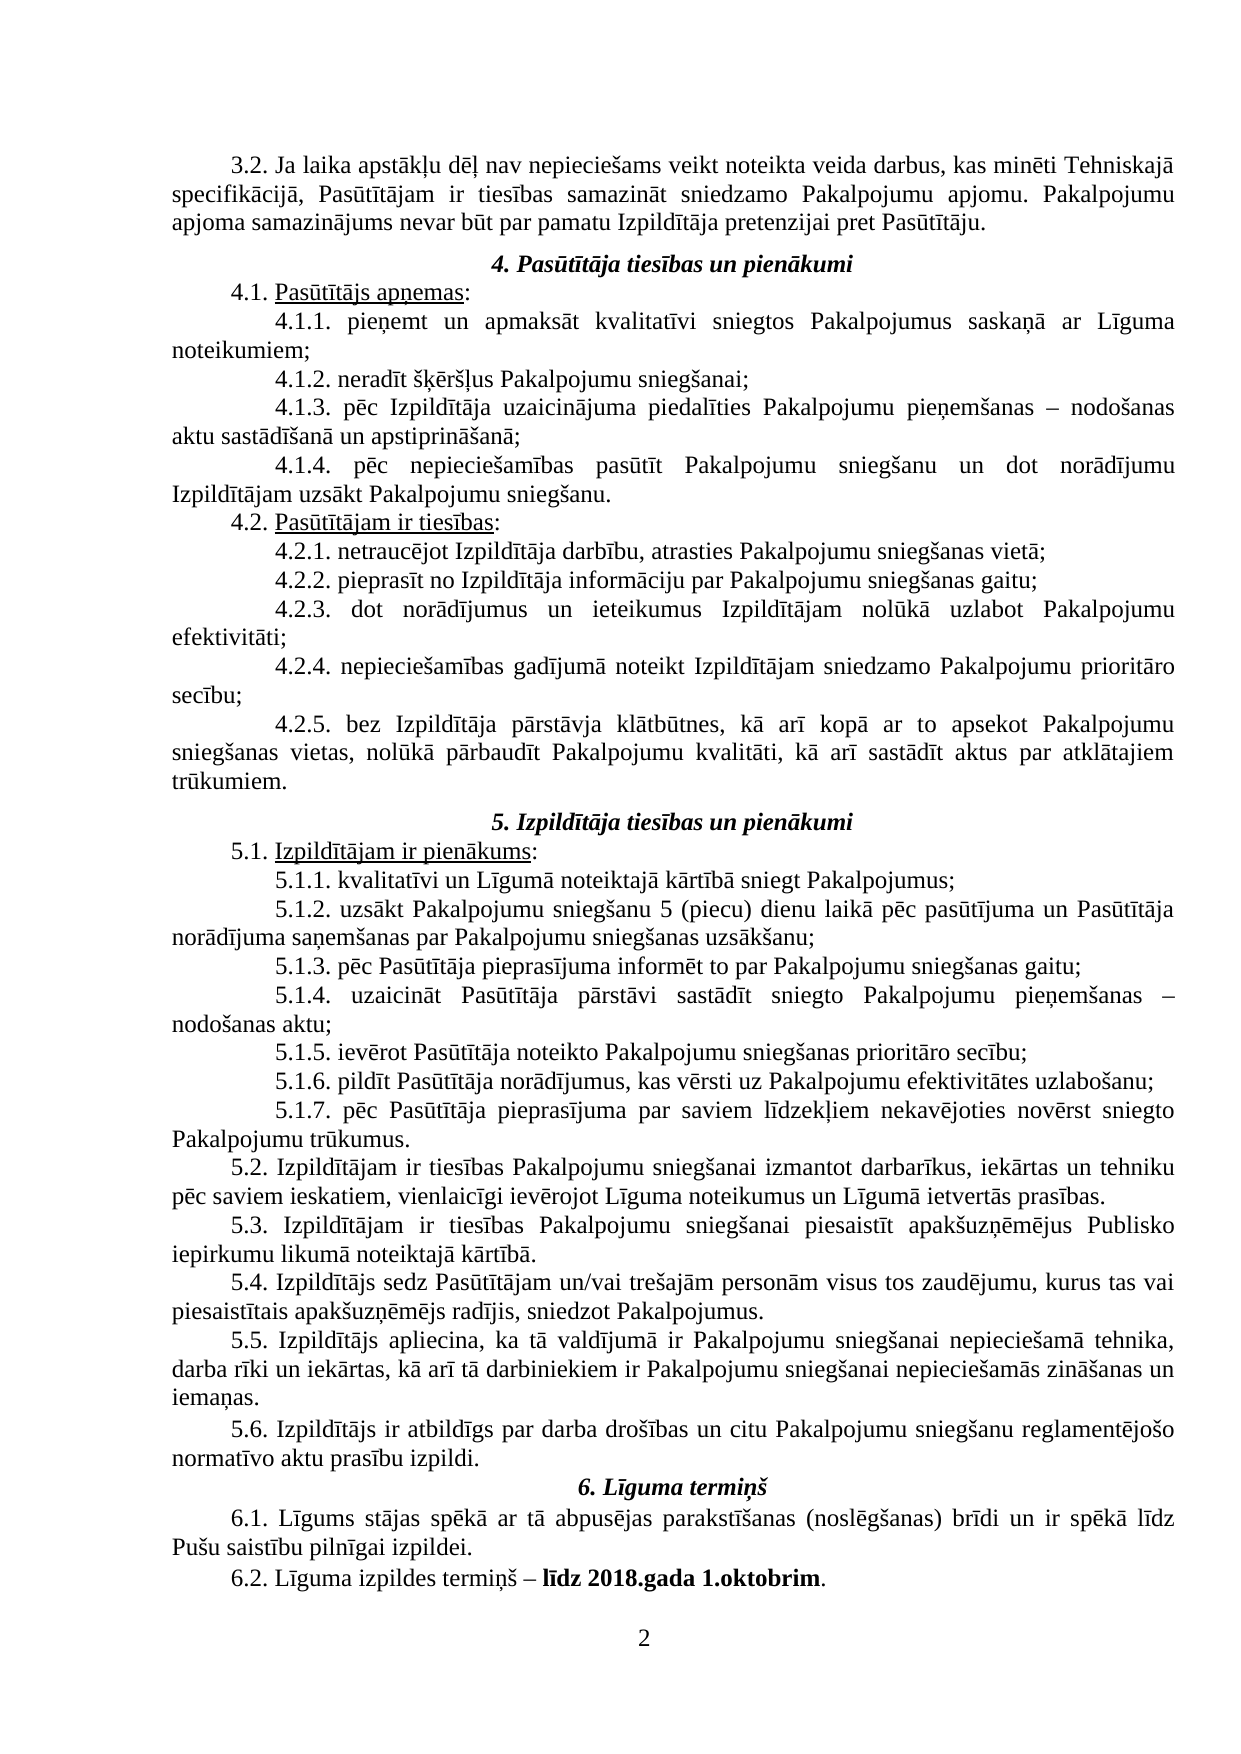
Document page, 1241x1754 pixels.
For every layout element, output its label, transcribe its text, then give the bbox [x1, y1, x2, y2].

text 4.1.4. pēc nepieciešamības pasūtīt Pakalpojumu sniegšanu un dot norādījumu Izpildītājam uzsākt Pakalpojumu sniegšanu. [172, 450, 1176, 507]
text 4.2.5. bez Izpildītāja pārstāvja klātbūtnes, kā arī kopā ar to apsekot Pakalpojumu sniegšanas vietas, nolūkā pārbaudīt Pakalpojumu kvalitāti, kā arī sastādīt aktus par atklātajiem trūkumiem. [172, 709, 1176, 795]
text 4.2. Pasūtītājam ir tiesības: [172, 507, 1176, 536]
text 5.1.7. pēc Pasūtītāja pieprasījuma par saviem līdzekļiem nekavējoties novērst sniegto Pakalpojumu trūkumus. [172, 1095, 1176, 1152]
text 4.1.3. pēc Izpildītāja uzaicinājuma piedalīties Pakalpojumu pieņemšanas – nodošanas aktu sastādīšanā un apstiprināšanā; [172, 392, 1176, 450]
text 5.2. Izpildītājam ir tiesības Pakalpojumu sniegšanai izmantot darbarīkus, iekārtas un tehniku pēc saviem ieskatiem, vienlaicīgi ievērojot Līguma noteikumus un Līgumā ietvertās prasības. [172, 1152, 1176, 1210]
text 5.5. Izpildītājs apliecina, ka tā valdījumā ir Pakalpojumu sniegšanai nepieciešamā tehnika, darba rīki un iekārtas, kā arī tā darbiniekiem ir Pakalpojumu sniegšanai nepieciešamās zināšanas un iemaņas. [172, 1325, 1176, 1411]
text 4.1.1. pieņemt un apmaksāt kvalitatīvi sniegtos Pakalpojumus saskaņā ar Līguma noteikumiem; [172, 306, 1176, 364]
text 6.1. Līgums stājas spēkā ar tā abpusējas parakstīšanas (noslēgšanas) brīdi un ir spēkā līdz Pušu saistību pilnīgai izpildei. [172, 1503, 1176, 1561]
text 5.1.2. uzsākt Pakalpojumu sniegšanu 5 (piecu) dienu laikā pēc pasūtījuma un Pasūtītāja norādījuma saņemšanas par Pakalpojumu sniegšanas uzsākšanu; [172, 894, 1176, 951]
text 4.1. Pasūtītājs apņemas: [172, 277, 1176, 306]
text 6.2. Līguma izpildes termiņš – līdz 2018.gada 1.oktobrim. [172, 1563, 1176, 1592]
text 4.2.4. nepieciešamības gadījumā noteikt Izpildītājam sniedzamo Pakalpojumu prioritāro secību; [172, 651, 1176, 709]
text 5.1.6. pildīt Pasūtītāja norādījumus, kas vērsti uz Pakalpojumu efektivitātes uzlabošanu; [172, 1066, 1176, 1095]
text 4.2.2. pieprasīt no Izpildītāja informāciju par Pakalpojumu sniegšanas gaitu; [172, 565, 1176, 594]
text 5.6. Izpildītājs ir atbildīgs par darba drošības un citu Pakalpojumu sniegšanu reglamentējošo normatīvo aktu prasību izpildi. [172, 1414, 1176, 1472]
text 3.2. Ja laika apstākļu dēļ nav nepieciešams veikt noteikta veida darbus, kas minēti Tehniskajā specifikācijā, Pasūtītājam ir tiesības samazināt sniedzamo Pakalpojumu apjomu. Pakalpojumu apjoma samazinājums nevar būt par pamatu Izpildītāja pretenzijai pret Pasūtītāju. [172, 150, 1176, 236]
text 5.1.5. ievērot Pasūtītāja noteikto Pakalpojumu sniegšanas prioritāro secību; [172, 1037, 1176, 1066]
text 5.1. Izpildītājam ir pienākums: [172, 836, 1176, 865]
text 5.1.3. pēc Pasūtītāja pieprasījuma informēt to par Pakalpojumu sniegšanas gaitu; [172, 951, 1176, 980]
text 5.1.4. uzaicināt Pasūtītāja pārstāvi sastādīt sniegto Pakalpojumu pieņemšanas – nodošanas aktu; [172, 980, 1176, 1037]
text 5.1.1. kvalitatīvi un Līgumā noteiktajā kārtībā sniegt Pakalpojumus; [172, 865, 1176, 894]
text 4.1.2. neradīt šķēršļus Pakalpojumu sniegšanai; [172, 364, 1176, 392]
text 6. Līguma termiņš [172, 1472, 1176, 1500]
text 4. Pasūtītāja tiesības un pienākumi [172, 249, 1176, 277]
text 4.2.1. netraucējot Izpildītāja darbību, atrasties Pakalpojumu sniegšanas vietā; [172, 536, 1176, 565]
text 5. Izpildītāja tiesības un pienākumi [172, 807, 1176, 836]
text 4.2.3. dot norādījumus un ieteikumus Izpildītājam nolūkā uzlabot Pakalpojumu efektivitāti; [172, 594, 1176, 651]
text 5.4. Izpildītājs sedz Pasūtītājam un/vai trešajām personām visus tos zaudējumu, kurus tas vai piesaistītais apakšuzņēmējs radījis, sniedzot Pakalpojumus. [172, 1267, 1176, 1325]
text 5.3. Izpildītājam ir tiesības Pakalpojumu sniegšanai piesaistīt apakšuzņēmējus Publisko iepirkumu likumā noteiktajā kārtībā. [172, 1210, 1176, 1267]
